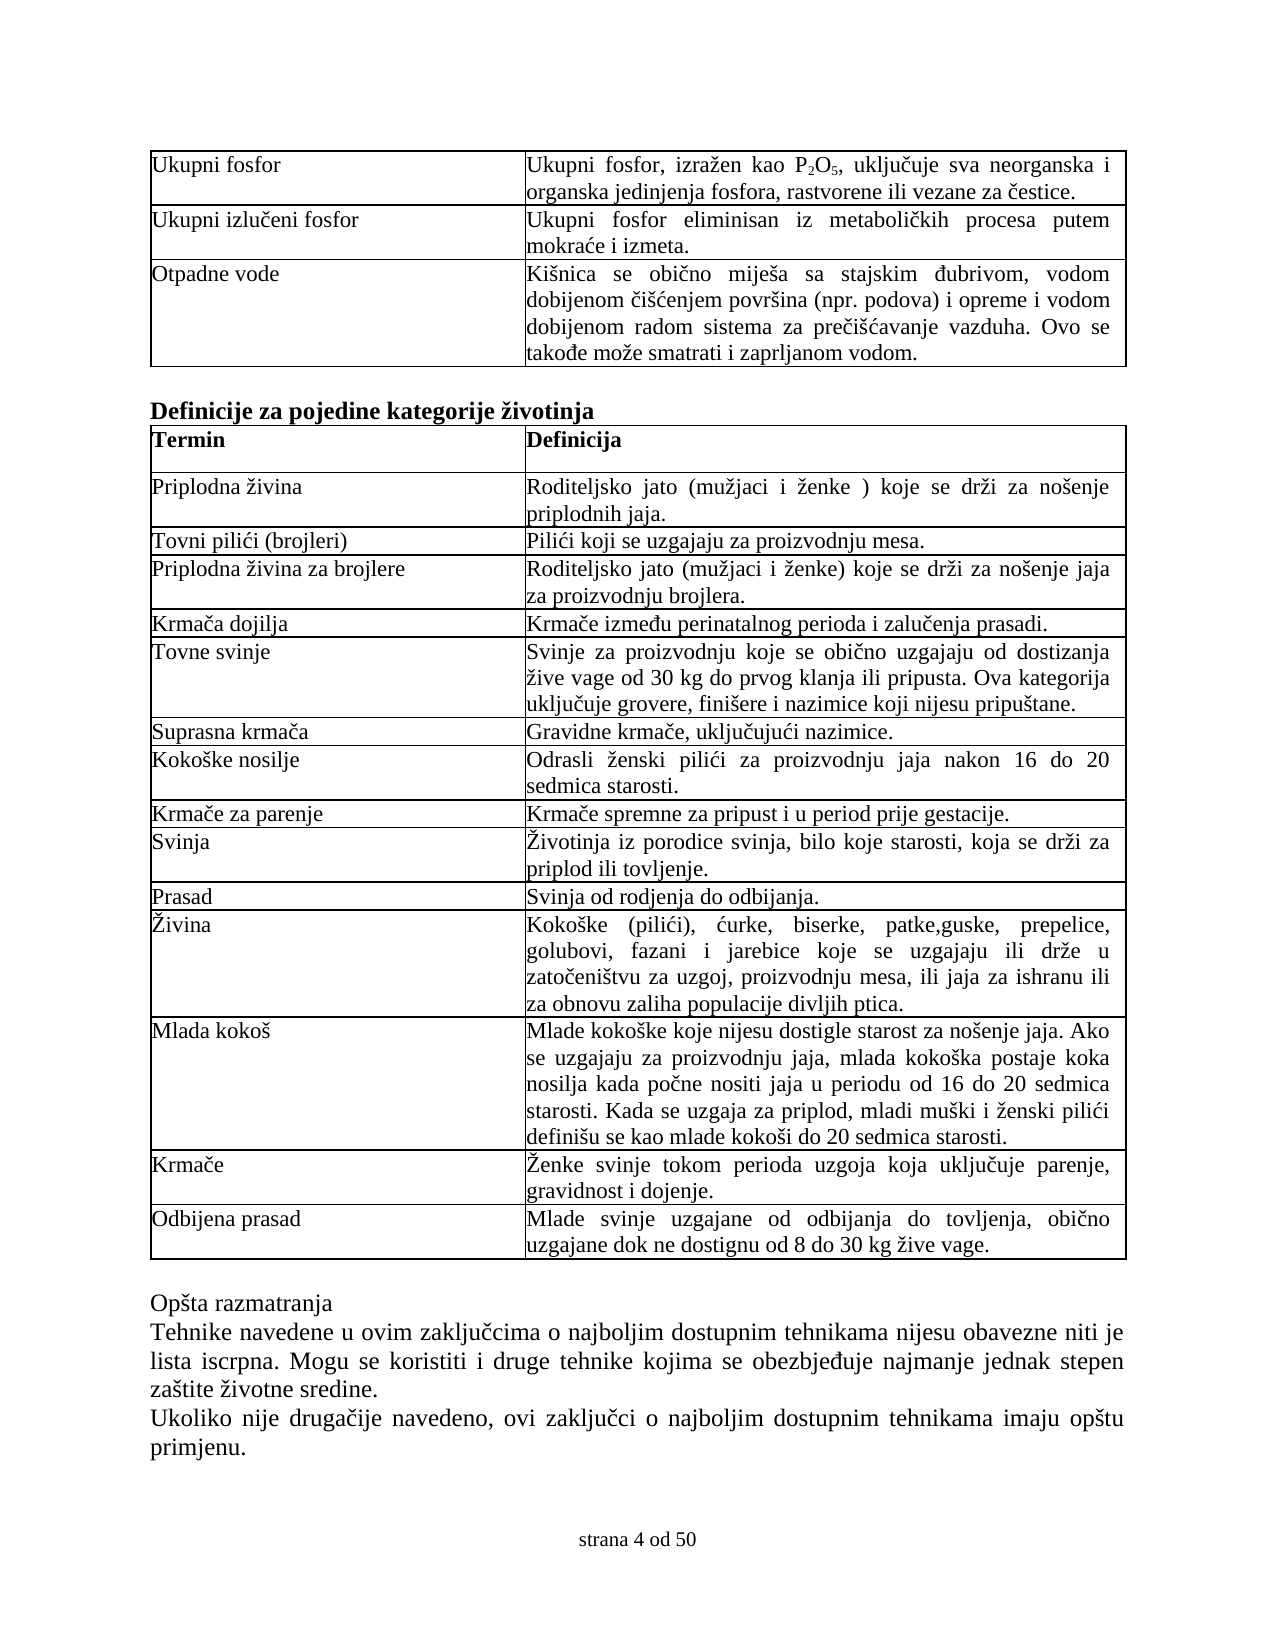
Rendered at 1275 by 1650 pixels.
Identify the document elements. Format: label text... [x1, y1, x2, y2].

table_cell Kokoške (pilići), ćurke, biserke, patke,guske, prepelice, golubovi, fazani i jarebice koje se uzgajaju ili drže u zatočeništvu za uzgoj, proizvodnju mesa, ili jaja za ishranu ili za obnovu zaliha populacije divljih ptica. [526, 911, 1125, 1016]
table_cell Priplodna živina za brojlere [152, 556, 525, 608]
text Ukoliko nije drugačije navedeno, ovi zaključci o najboljim dostupnim tehnikama imaju opštu primjenu. [150, 1403, 1125, 1461]
table_cell Odrasli ženski pilići za proizvodnju jaja nakon 16 do 20 sedmica starosti. [526, 746, 1125, 799]
table_cell Svinje za proizvodnju koje se obično uzgajaju od dostizanja žive vage od 30 kg do prvog klanja ili pripusta. Ova kategorija uključuje grovere, finišere i nazimice koji nijesu pripuštane. [526, 638, 1125, 717]
table_cell Mlade svinje uzgajane od odbijanja do tovljenja, obično uzgajane dok ne dostignu od 8 do 30 kg žive vage. [526, 1205, 1125, 1258]
text Definicije za pojedine kategorije životinja [150, 396, 1125, 424]
table_cell Životinja iz porodice svinja, bilo koje starosti, koja se drži za priplod ili tovljenje. [526, 828, 1125, 881]
table_cell Roditeljsko jato (mužjaci i ženke) koje se drži za nošenje jaja za proizvodnju brojlera. [526, 556, 1125, 608]
table_cell Priplodna živina [152, 473, 525, 526]
table_cell Odbijena prasad [152, 1205, 525, 1258]
table_cell Tovni pilići (brojleri) [152, 528, 525, 554]
table_cell Ukupni izlučeni fosfor [152, 206, 525, 258]
table_cell Mlada kokoš [152, 1018, 525, 1149]
table_cell Krmače spremne za pripust i u period prije gestacije. [526, 801, 1125, 827]
text Tehnike navedene u ovim zaključcima o najboljim dostupnim tehnikama nijesu obavezne niti je lista iscrpna. Mogu se koristiti i druge tehnike kojima se obezbjeđuje najmanje jednak stepen zaštite životne sredine. [150, 1317, 1125, 1403]
table_cell Krmača dojilja [152, 610, 525, 636]
table_cell Krmače [152, 1151, 525, 1204]
table_cell Krmače za parenje [152, 801, 525, 827]
table_cell Ukupni fosfor eliminisan iz metaboličkih procesa putem mokraće i izmeta. [526, 206, 1125, 258]
table_header Termin [152, 426, 525, 472]
table_header Definicija [526, 426, 1125, 472]
table_cell Prasad [152, 883, 525, 909]
table_cell Živina [152, 911, 525, 1016]
table_cell Svinja od rodjenja do odbijanja. [526, 883, 1125, 909]
table_cell Ukupni fosfor, izražen kao P2O5, uključuje sva neorganska i organska jedinjenja fosfora, rastvorene ili vezane za čestice. [526, 152, 1125, 204]
table_cell Otpadne vode [152, 260, 525, 366]
table_cell Kišnica se obično miješa sa stajskim đubrivom, vodom dobijenom čišćenjem površina (npr. podova) i opreme i vodom dobijenom radom sistema za prečišćavanje vazduha. Ovo se takođe može smatrati i zaprljanom vodom. [526, 260, 1125, 366]
table_cell Mlade kokoške koje nijesu dostigle starost za nošenje jaja. Ako se uzgajaju za proizvodnju jaja, mlada kokoška postaje koka nosilja kada počne nositi jaja u periodu od 16 do 20 sedmica starosti. Kada se uzgaja za priplod, mladi muški i ženski pilići definišu se kao mlade kokoši do 20 sedmica starosti. [526, 1018, 1125, 1149]
table_cell Pilići koji se uzgajaju za proizvodnju mesa. [526, 528, 1125, 554]
table_cell Ukupni fosfor [152, 152, 525, 204]
table_cell Suprasna krmača [152, 718, 525, 745]
table_cell Roditeljsko jato (mužjaci i ženke ) koje se drži za nošenje priplodnih jaja. [526, 473, 1125, 526]
table_cell Kokoške nosilje [152, 746, 525, 799]
table_cell Gravidne krmače, uključujući nazimice. [526, 718, 1125, 745]
table_cell Tovne svinje [152, 638, 525, 717]
table_cell Svinja [152, 828, 525, 881]
table_cell Ženke svinje tokom perioda uzgoja koja uključuje parenje, gravidnost i dojenje. [526, 1151, 1125, 1204]
table_cell Krmače između perinatalnog perioda i zalučenja prasadi. [526, 610, 1125, 636]
text Opšta razmatranja [150, 1288, 1125, 1317]
